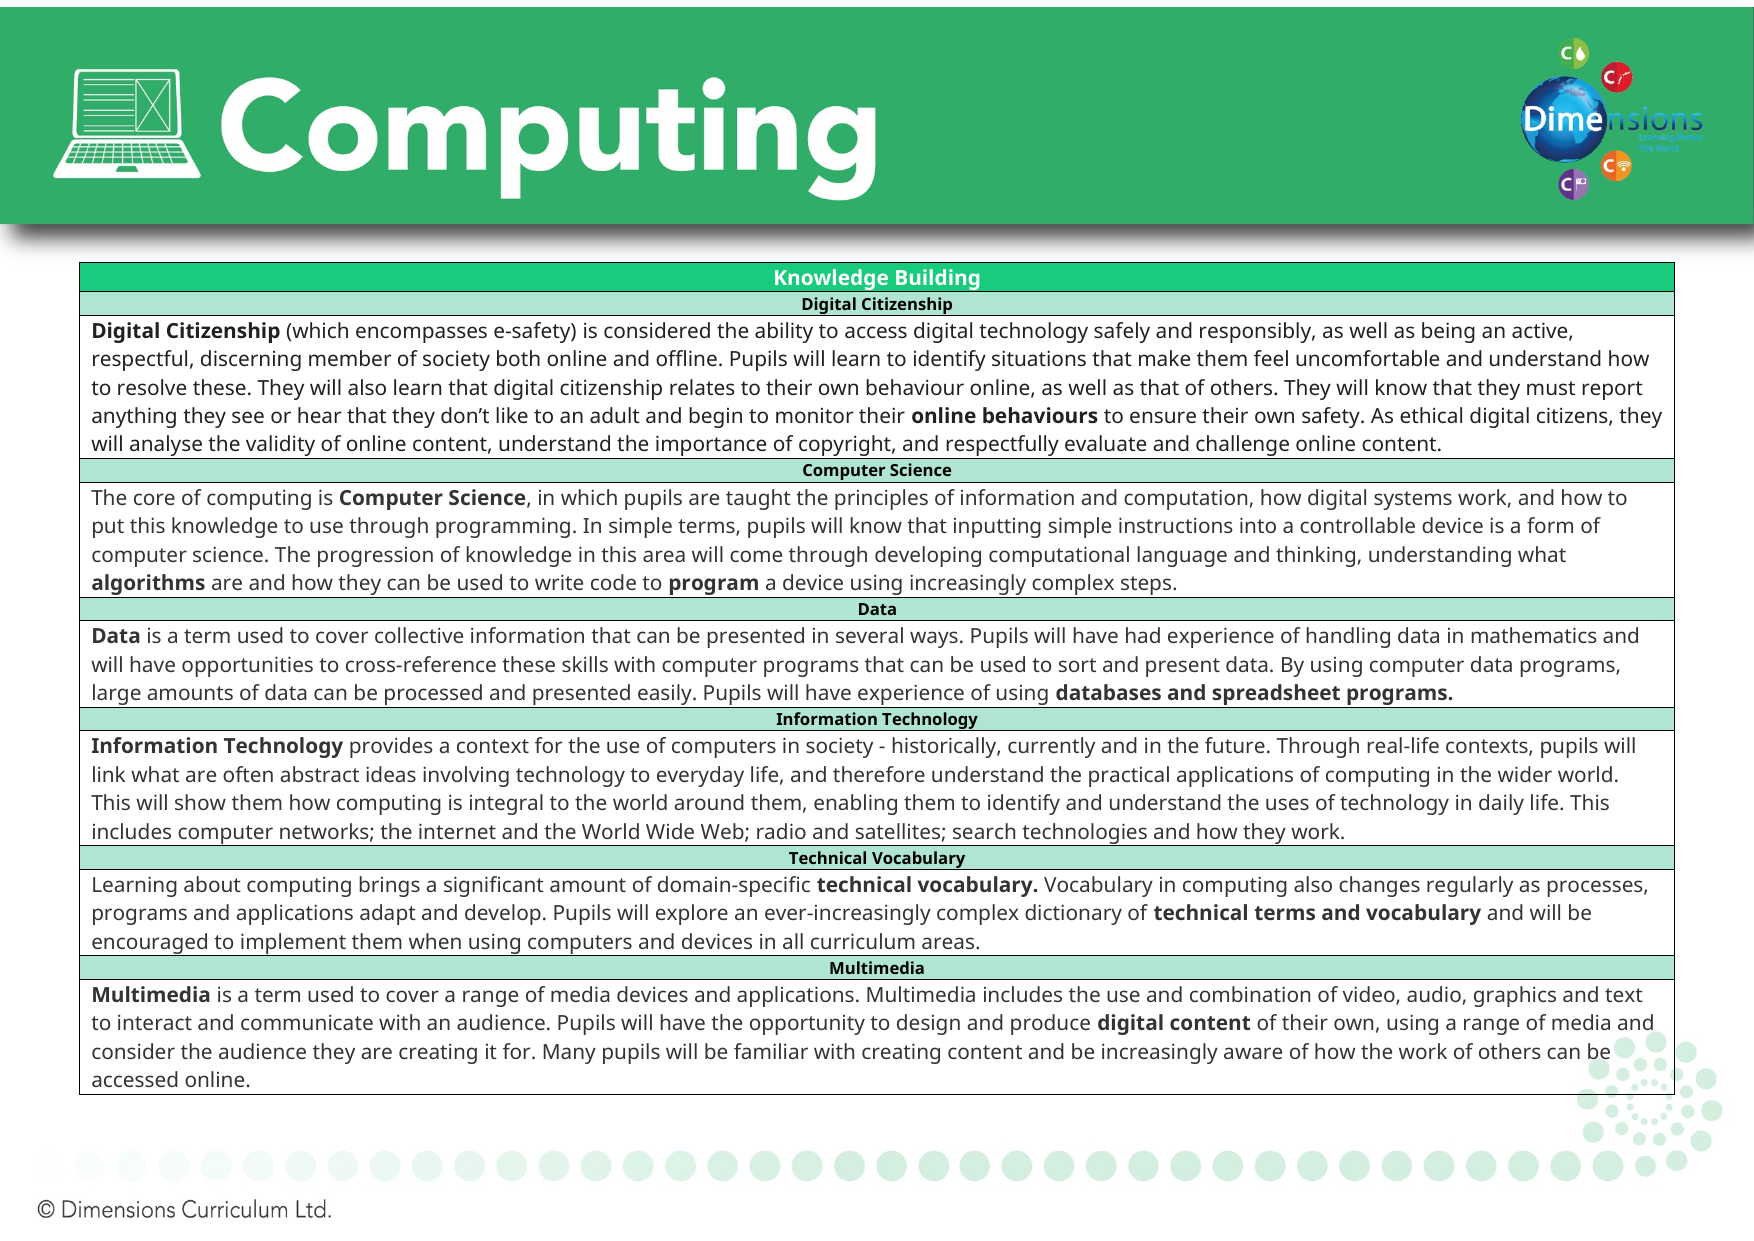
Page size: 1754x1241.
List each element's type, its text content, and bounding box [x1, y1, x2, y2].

table_cell Data is a term used to cover collective information that can be presented in several ways. Pupils will have had experience of handling data in mathematics and will have opportunities to cross-reference these skills with computer programs that can be used to sort and present data. By using computer data programs, large amounts of data can be processed and presented easily. Pupils will have experience of using databases and spreadsheet programs. [80, 621, 1674, 707]
table_cell Technical Vocabulary [80, 846, 1674, 869]
table_cell Information Technology [80, 708, 1674, 730]
table_cell Data [80, 598, 1674, 620]
table_cell Multimedia [80, 956, 1674, 979]
table_header Knowledge Building [80, 263, 1674, 291]
table_cell Learning about computing brings a significant amount of domain-specific technical vocabulary. Vocabulary in computing also changes regularly as processes, programs and applications adapt and develop. Pupils will explore an ever-increasingly complex dictionary of technical terms and vocabulary and will be encouraged to implement them when using computers and devices in all curriculum areas. [80, 870, 1674, 955]
table_cell The core of computing is Computer Science, in which pupils are taught the principles of information and computation, how digital systems work, and how to put this knowledge to use through programming. In simple terms, pupils will know that inputting simple instructions into a controllable device is a form of computer science. The progression of knowledge in this area will come through developing computational language and thinking, understanding what algorithms are and how they can be used to write code to program a device using increasingly complex steps. [80, 483, 1674, 597]
table_cell Digital Citizenship [80, 292, 1674, 315]
picture [0, 7, 1754, 1241]
table_cell Multimedia is a term used to cover a range of media devices and applications. Multimedia includes the use and combination of video, audio, graphics and text to interact and communicate with an audience. Pupils will have the opportunity to design and produce digital content of their own, using a range of media and consider the audience they are creating it for. Many pupils will be familiar with creating content and be increasingly aware of how the work of others can be accessed online. [80, 980, 1674, 1094]
table_cell Computer Science [80, 459, 1674, 482]
table_cell Digital Citizenship (which encompasses e-safety) is considered the ability to access digital technology safely and responsibly, as well as being an active, respectful, discerning member of society both online and offline. Pupils will learn to identify situations that make them feel uncomfortable and understand how to resolve these. They will also learn that digital citizenship relates to their own behaviour online, as well as that of others. They will know that they must report anything they see or hear that they don’t like to an adult and begin to monitor their online behaviours to ensure their own safety. As ethical digital citizens, they will analyse the validity of online content, understand the importance of copyright, and respectfully evaluate and challenge online content. [80, 316, 1674, 458]
table_cell Information Technology provides a context for the use of computers in society - historically, currently and in the future. Through real-life contexts, pupils will link what are often abstract ideas involving technology to everyday life, and therefore understand the practical applications of computing in the wider world. This will show them how computing is integral to the world around them, enabling them to identify and understand the uses of technology in daily life. This includes computer networks; the internet and the World Wide Web; radio and satellites; search technologies and how they work. [80, 731, 1674, 845]
